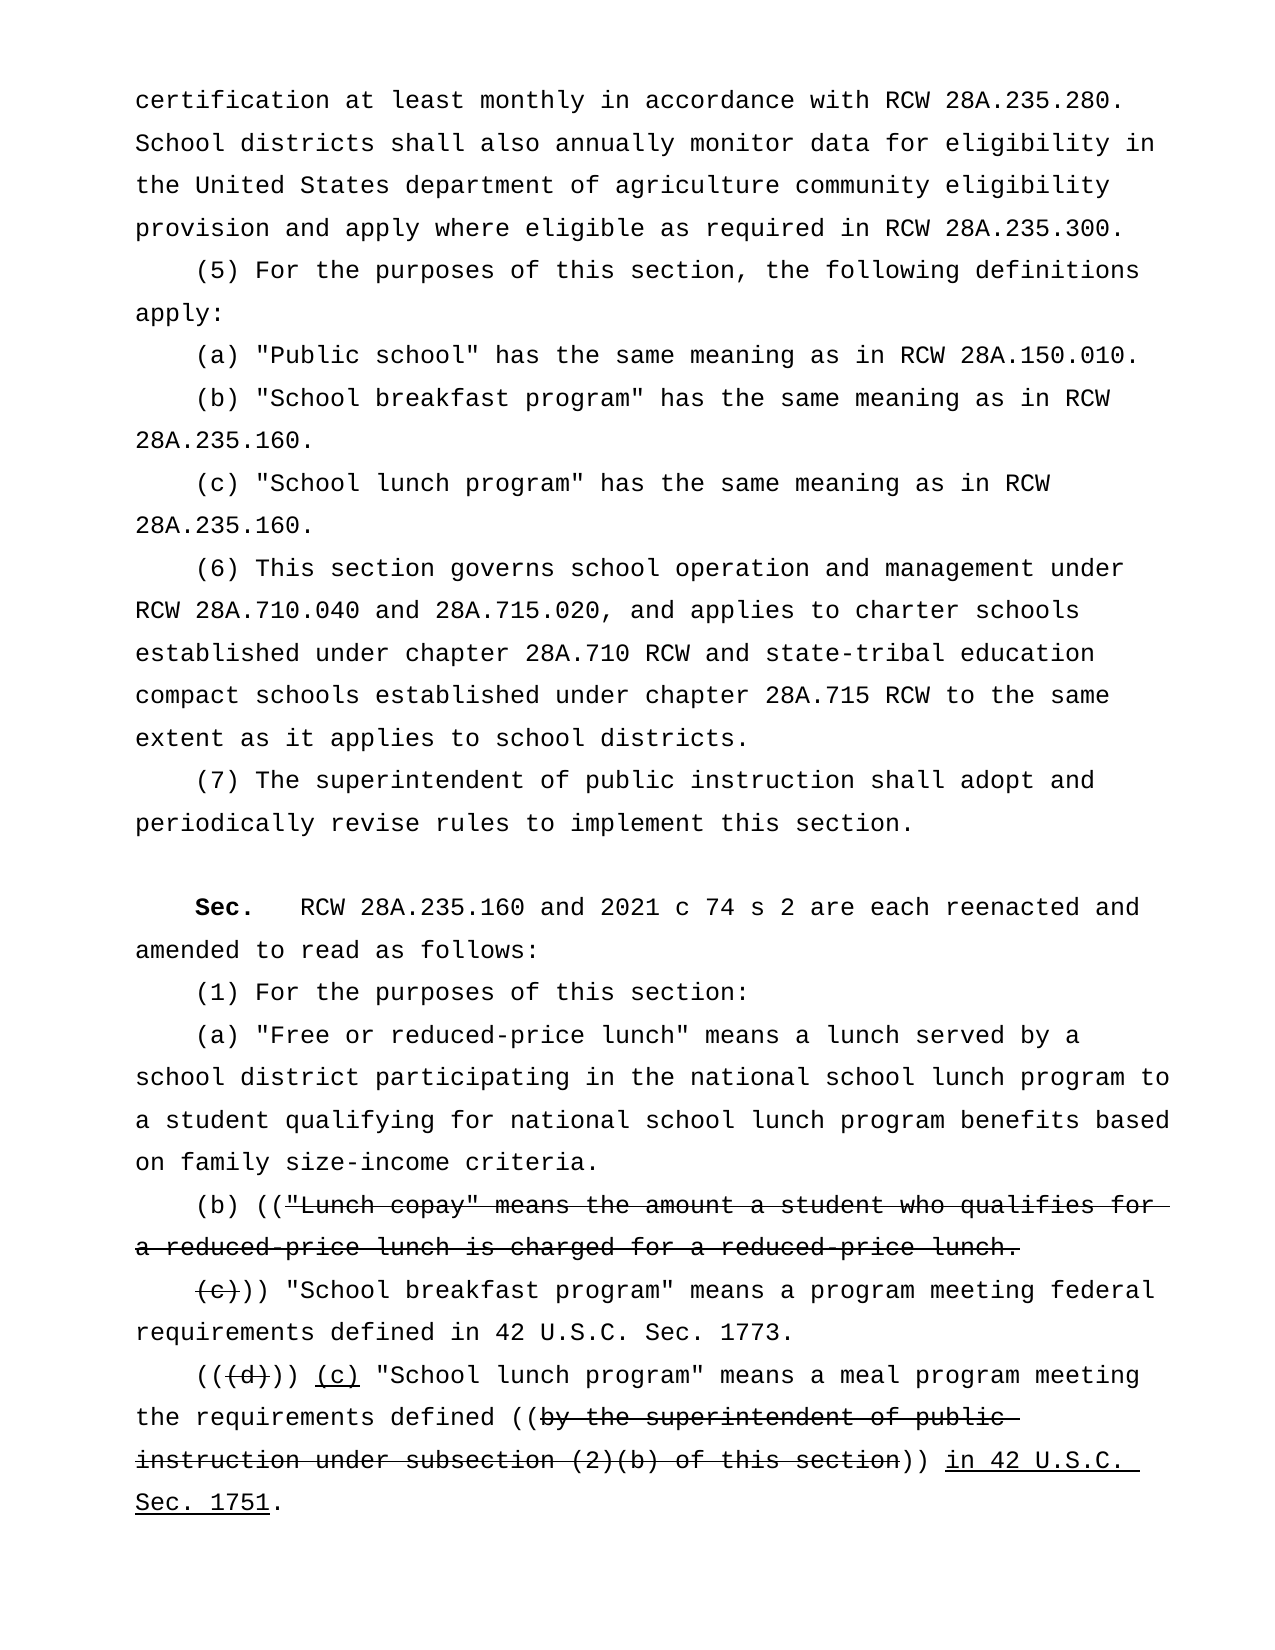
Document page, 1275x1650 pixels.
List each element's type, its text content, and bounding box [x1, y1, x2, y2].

text (a) "Free or reduced-price lunch" means a lunch served by a school district participating in the national school lunch program to a student qualifying for national school lunch program benefits based on family size-income criteria. [135, 1009, 1170, 1179]
text (a) "Public school" has the same meaning as in RCW 28A.150.010. [135, 330, 1170, 372]
text (6) This section governs school operation and management under RCW 28A.710.040 and 28A.715.020, and applies to charter schools established under chapter 28A.710 RCW and state-tribal education compact schools established under chapter 28A.715 RCW to the same extent as it applies to school districts. [135, 542, 1170, 755]
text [135, 75, 1170, 245]
text (7) The superintendent of public instruction shall adopt and periodically revise rules to implement this section. [135, 755, 1170, 840]
text (1) For the purposes of this section: [135, 967, 1170, 1009]
text (((d))) (c) "School lunch program" means a meal program meeting the requirements defined ((by the superintendent of public instruction under subsection (2)(b) of this section)) in 42 U.S.C. Sec. 1751. [135, 1349, 1170, 1519]
text (b) (("Lunch copay" means the amount a student who qualifies for a reduced-price lunch is charged for a reduced-price lunch. [135, 1179, 1170, 1264]
text (c) "School lunch program" has the same meaning as in RCW 28A.235.160. [135, 457, 1170, 542]
text (b) "School breakfast program" has the same meaning as in RCW 28A.235.160. [135, 372, 1170, 457]
text (5) For the purposes of this section, the following definitions apply: [135, 245, 1170, 330]
text Sec. RCW 28A.235.160 and 2021 c 74 s 2 are each reenacted and amended to read as follows: [135, 882, 1170, 967]
text (c))) "School breakfast program" means a program meeting federal requirements defined in 42 U.S.C. Sec. 1773. [135, 1264, 1170, 1349]
